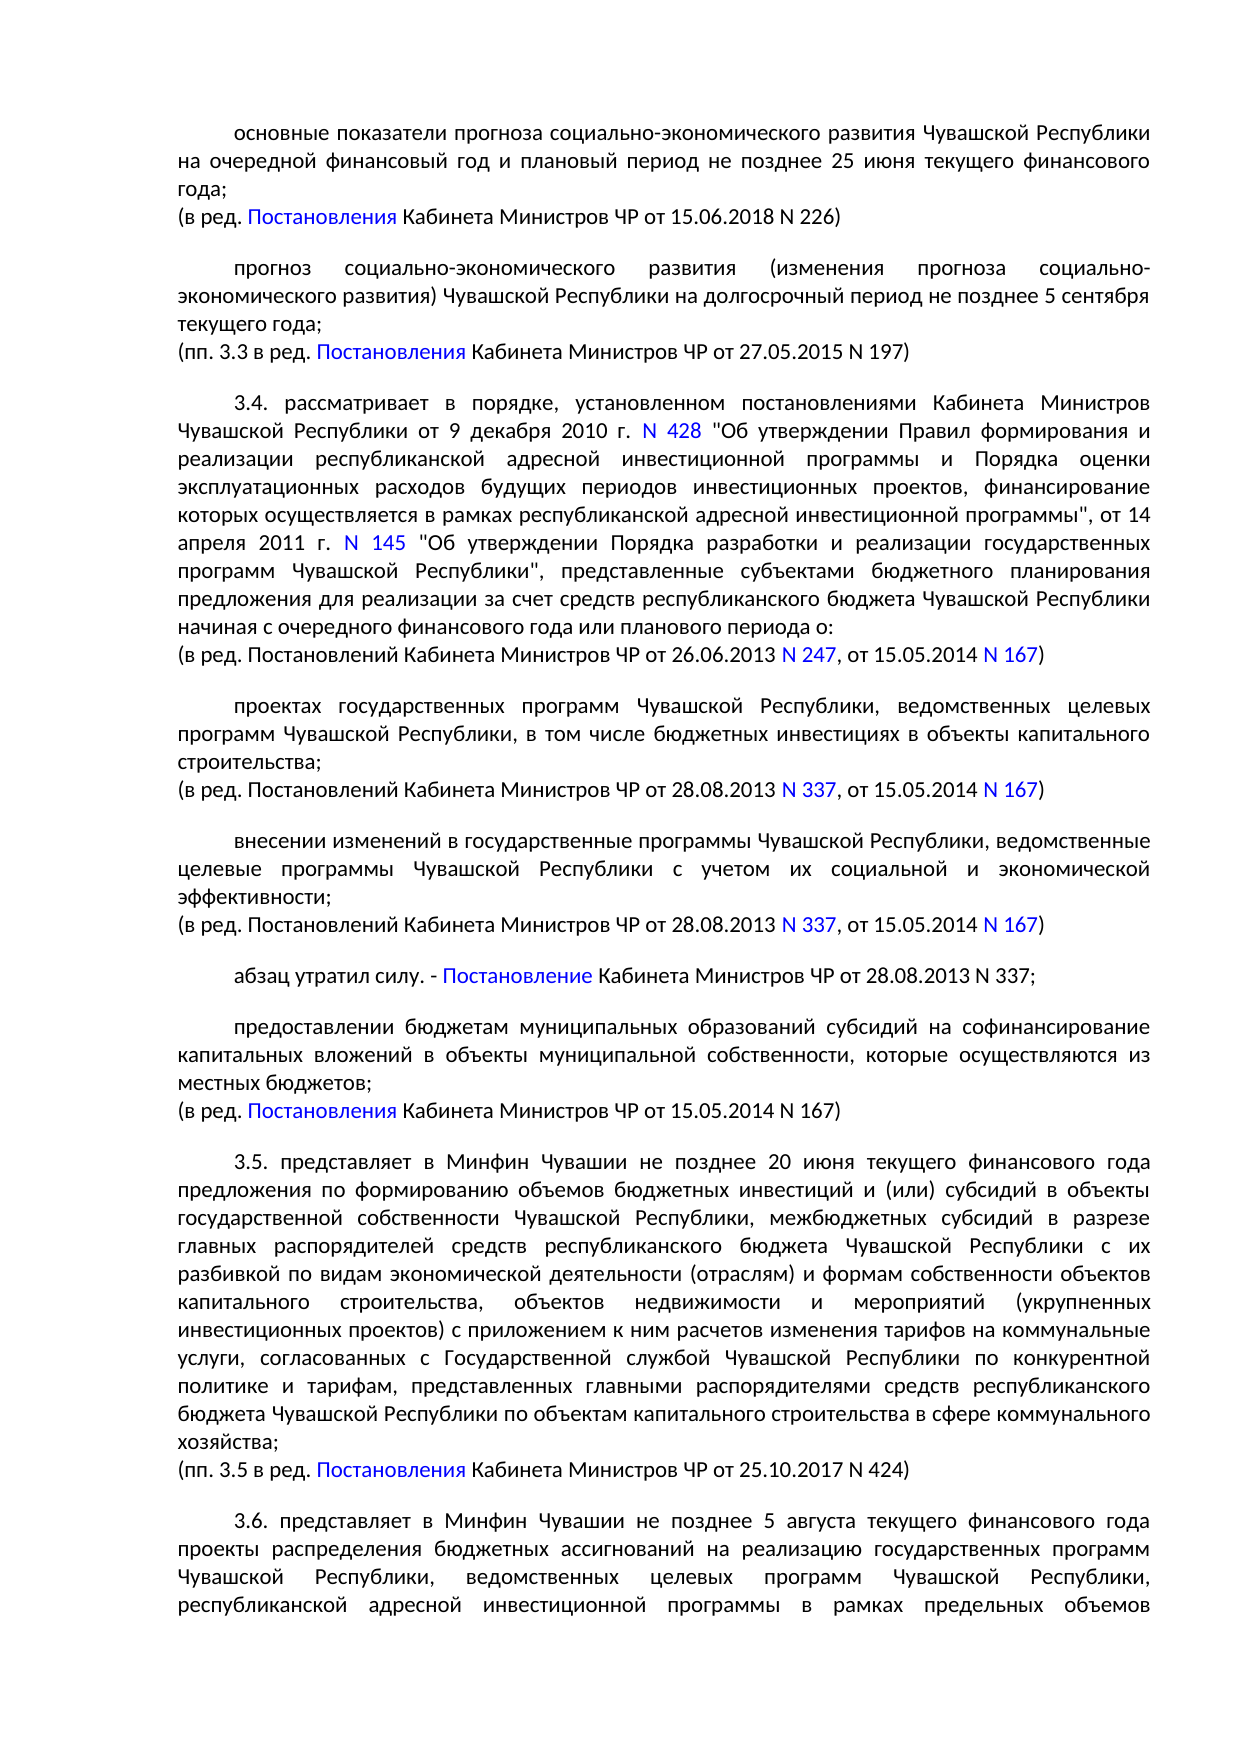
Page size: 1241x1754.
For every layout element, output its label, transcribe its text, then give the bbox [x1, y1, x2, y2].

text (в ред. Постановлений Кабинета Министров ЧР от 26.06.2013 N 247, от 15.05.2014 N 167) [177, 640, 1152, 668]
text (в ред. Постановления Кабинета Министров ЧР от 15.06.2018 N 226) [177, 202, 1152, 230]
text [177, 1506, 1152, 1618]
text (пп. 3.3 в ред. Постановления Кабинета Министров ЧР от 27.05.2015 N 197) [177, 337, 1152, 365]
text проектах государственных программ Чувашской Республики, ведомственных целевых программ Чувашской Республики, в том числе бюджетных инвестициях в объекты капитального строительства; [177, 691, 1152, 775]
text прогноз социально-экономического развития (изменения прогноза социально-экономического развития) Чувашской Республики на долгосрочный период не позднее 5 сентября текущего года; [177, 253, 1152, 337]
text основные показатели прогноза социально-экономического развития Чувашской Республики на очередной финансовый год и плановый период не позднее 25 июня текущего финансового года; [177, 118, 1152, 202]
text 3.4. рассматривает в порядке, установленном постановлениями Кабинета Министров Чувашской Республики от 9 декабря 2010 г. N 428 "Об утверждении Правил формирования и реализации республиканской адресной инвестиционной программы и Порядка оценки эксплуатационных расходов будущих периодов инвестиционных проектов, финансирование которых осуществляется в рамках республиканской адресной инвестиционной программы", от 14 апреля 2011 г. N 145 "Об утверждении Порядка разработки и реализации государственных программ Чувашской Республики", представленные субъектами бюджетного планирования предложения для реализации за счет средств республиканского бюджета Чувашской Республики начиная с очередного финансового года или планового периода о: [177, 388, 1152, 640]
text (в ред. Постановления Кабинета Министров ЧР от 15.05.2014 N 167) [177, 1096, 1152, 1124]
text предоставлении бюджетам муниципальных образований субсидий на софинансирование капитальных вложений в объекты муниципальной собственности, которые осуществляются из местных бюджетов; [177, 1012, 1152, 1096]
text внесении изменений в государственные программы Чувашской Республики, ведомственные целевые программы Чувашской Республики с учетом их социальной и экономической эффективности; [177, 826, 1152, 910]
text 3.5. представляет в Минфин Чувашии не позднее 20 июня текущего финансового года предложения по формированию объемов бюджетных инвестиций и (или) субсидий в объекты государственной собственности Чувашской Республики, межбюджетных субсидий в разрезе главных распорядителей средств республиканского бюджета Чувашской Республики с их разбивкой по видам экономической деятельности (отраслям) и формам собственности объектов капитального строительства, объектов недвижимости и мероприятий (укрупненных инвестиционных проектов) с приложением к ним расчетов изменения тарифов на коммунальные услуги, согласованных с Государственной службой Чувашской Республики по конкурентной политике и тарифам, представленных главными распорядителями средств республиканского бюджета Чувашской Республики по объектам капитального строительства в сфере коммунального хозяйства; [177, 1147, 1152, 1455]
text (в ред. Постановлений Кабинета Министров ЧР от 28.08.2013 N 337, от 15.05.2014 N 167) [177, 910, 1152, 938]
text (пп. 3.5 в ред. Постановления Кабинета Министров ЧР от 25.10.2017 N 424) [177, 1455, 1152, 1483]
text (в ред. Постановлений Кабинета Министров ЧР от 28.08.2013 N 337, от 15.05.2014 N 167) [177, 775, 1152, 803]
text абзац утратил силу. - Постановление Кабинета Министров ЧР от 28.08.2013 N 337; [177, 961, 1152, 989]
